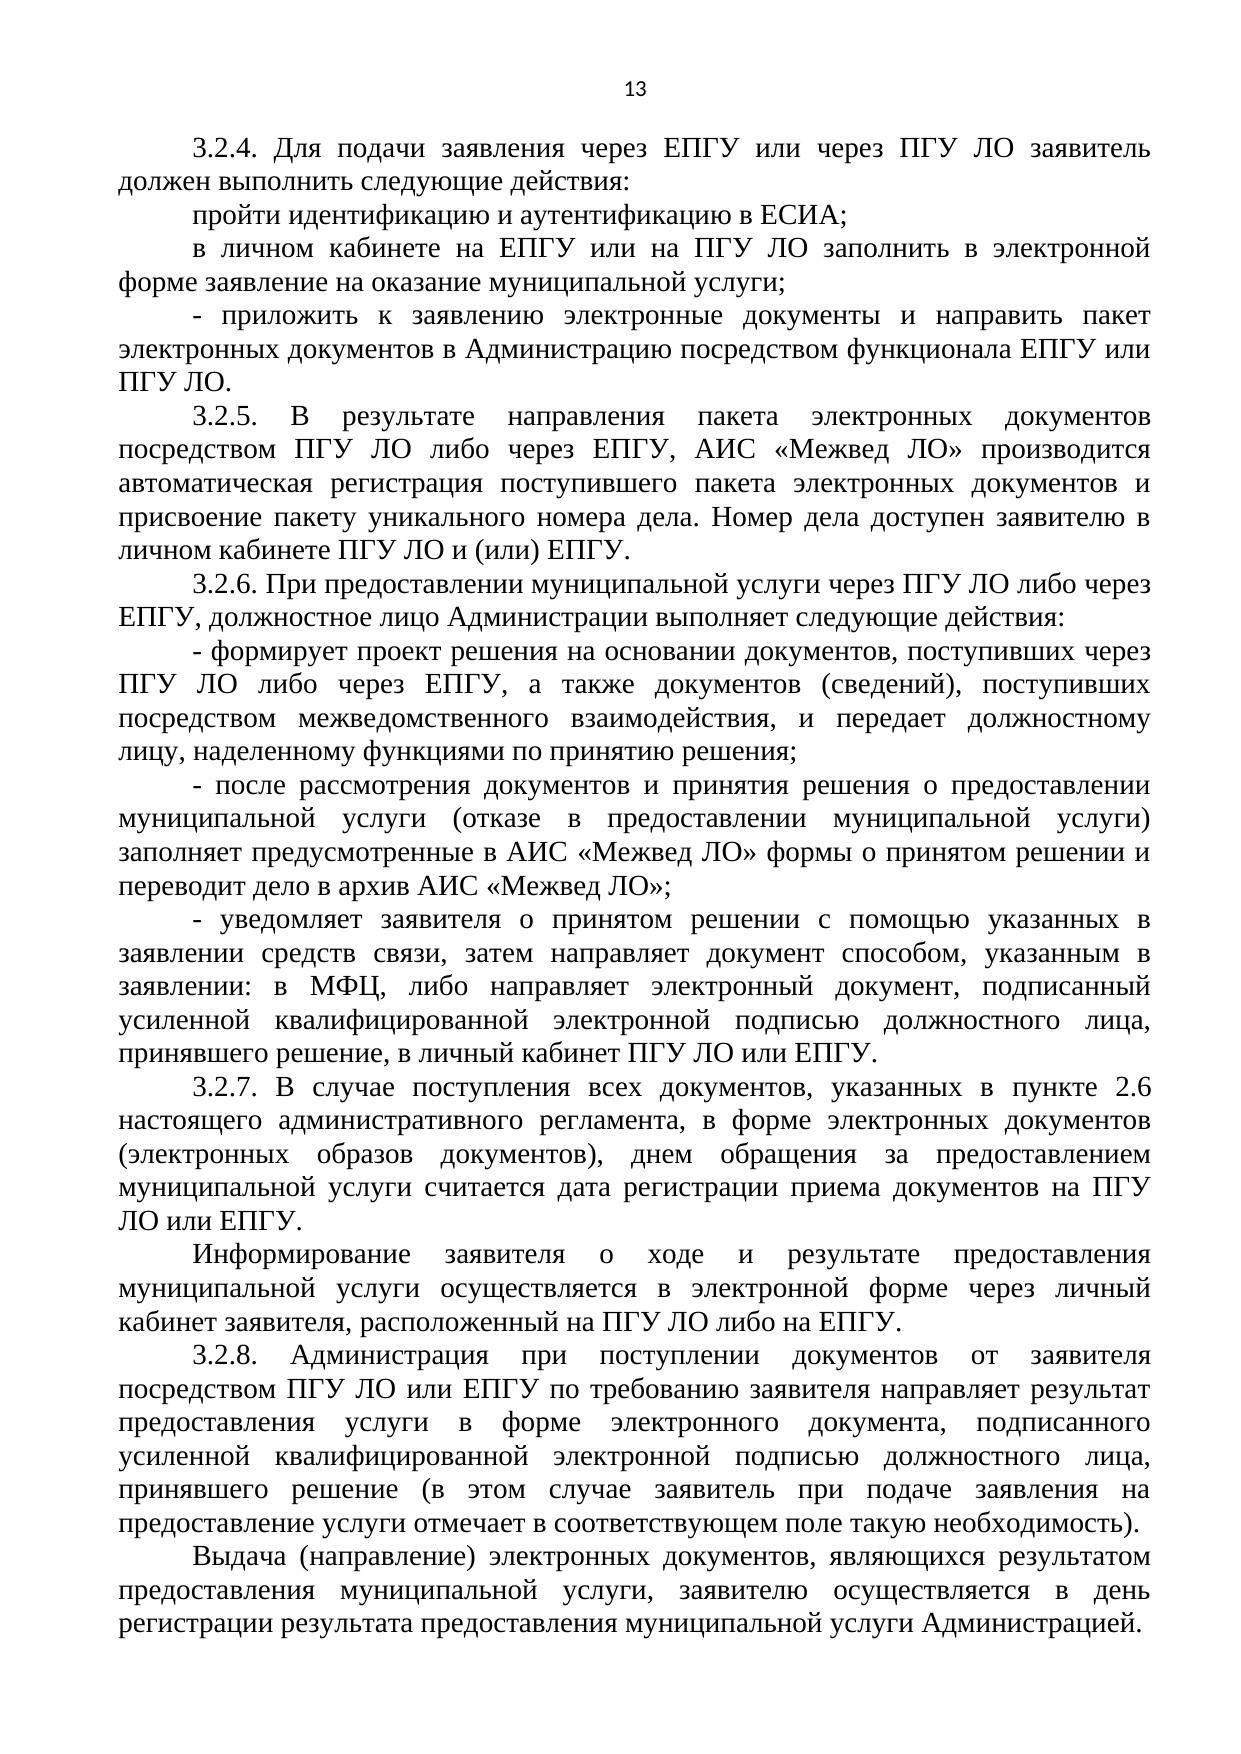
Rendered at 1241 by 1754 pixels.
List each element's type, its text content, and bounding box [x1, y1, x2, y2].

text в личном кабинете на ЕПГУ или на ПГУ ЛО заполнить в электронной форме заявление на оказание муниципальной услуги; [118, 230, 1152, 297]
text Информирование заявителя о ходе и результате предоставления муниципальной услуги осуществляется в электронной форме через личный кабинет заявителя, расположенный на ПГУ ЛО либо на ЕПГУ. [118, 1237, 1152, 1337]
text 3.2.8. Администрация при поступлении документов от заявителя посредством ПГУ ЛО или ЕПГУ по требованию заявителя направляет результат предоставления услуги в форме электронного документа, подписанного усиленной квалифицированной электронной подписью должностного лица, принявшего решение (в этом случае заявитель при подаче заявления на предоставление услуги отмечает в соответствующем поле такую необходимость). [118, 1337, 1152, 1538]
text - формирует проект решения на основании документов, поступивших через ПГУ ЛО либо через ЕПГУ, а также документов (сведений), поступивших посредством межведомственного взаимодействия, и передает должностному лицу, наделенному функциями по принятию решения; [118, 633, 1152, 767]
text - уведомляет заявителя о принятом решении с помощью указанных в заявлении средств связи, затем направляет документ способом, указанным в заявлении: в МФЦ, либо направляет электронный документ, подписанный усиленной квалифицированной электронной подписью должностного лица, принявшего решение, в личный кабинет ПГУ ЛО или ЕПГУ. [118, 901, 1152, 1069]
text - после рассмотрения документов и принятия решения о предоставлении муниципальной услуги (отказе в предоставлении муниципальной услуги) заполняет предусмотренные в АИС «Межвед ЛО» формы о принятом решении и переводит дело в архив АИС «Межвед ЛО»; [118, 767, 1152, 901]
text 3.2.5. В результате направления пакета электронных документов посредством ПГУ ЛО либо через ЕПГУ, АИС «Межвед ЛО» производится автоматическая регистрация поступившего пакета электронных документов и присвоение пакету уникального номера дела. Номер дела доступен заявителю в личном кабинете ПГУ ЛО и (или) ЕПГУ. [118, 398, 1152, 566]
text 3.2.4. Для подачи заявления через ЕПГУ или через ПГУ ЛО заявитель должен выполнить следующие действия: [118, 130, 1152, 197]
text пройти идентификацию и аутентификацию в ЕСИА; [118, 197, 1152, 230]
text - приложить к заявлению электронные документы и направить пакет электронных документов в Администрацию посредством функционала ЕПГУ или ПГУ ЛО. [118, 297, 1152, 398]
text Выдача (направление) электронных документов, являющихся результатом предоставления муниципальной услуги, заявителю осуществляется в день регистрации результата предоставления муниципальной услуги Администрацией. [118, 1538, 1152, 1639]
text 3.2.6. При предоставлении муниципальной услуги через ПГУ ЛО либо через ЕПГУ, должностное лицо Администрации выполняет следующие действия: [118, 566, 1152, 633]
text 3.2.7. В случае поступления всех документов, указанных в пункте 2.6 настоящего административного регламента, в форме электронных документов (электронных образов документов), днем обращения за предоставлением муниципальной услуги считается дата регистрации приема документов на ПГУ ЛО или ЕПГУ. [118, 1069, 1152, 1237]
